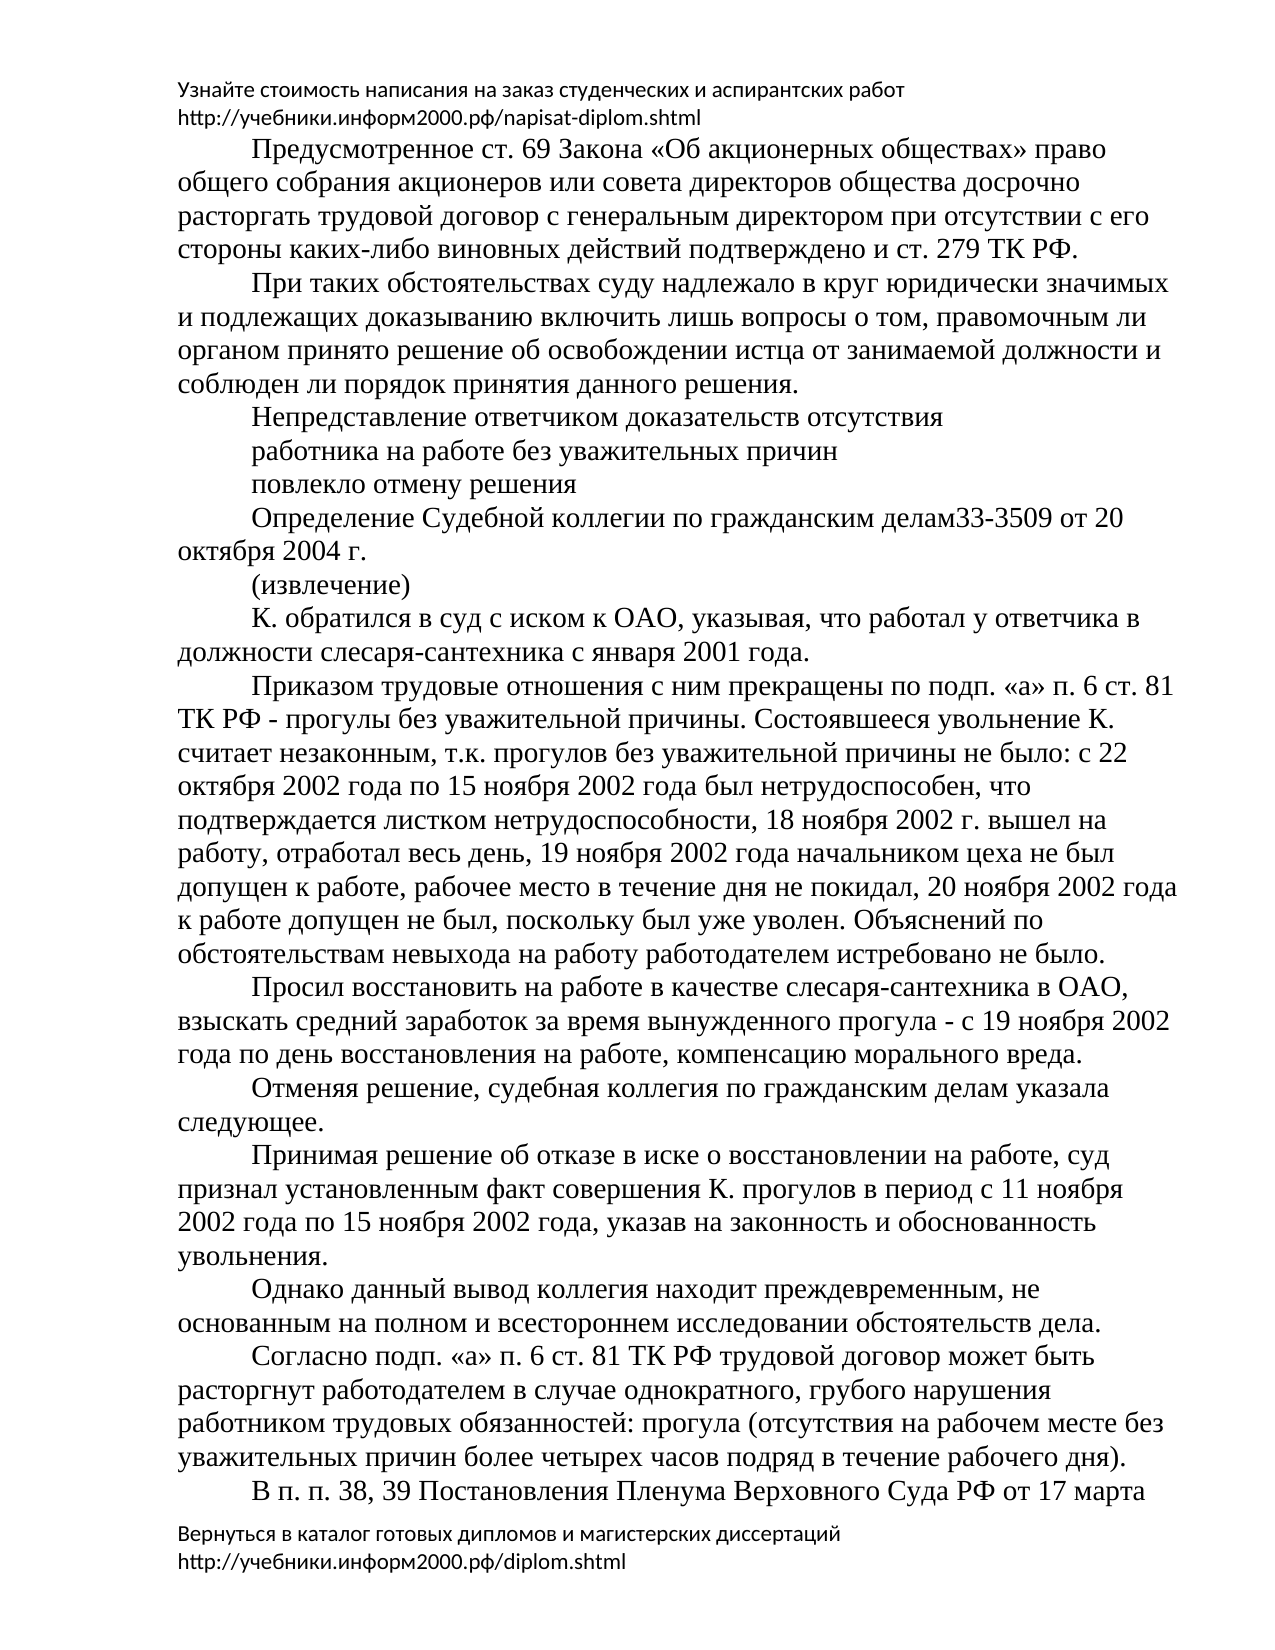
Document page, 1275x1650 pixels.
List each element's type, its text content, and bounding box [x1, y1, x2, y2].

text Принимая решение об отказе в иске о восстановлении на работе, суд признал установленным факт совершения К. прогулов в период с 11 ноября 2002 года по 15 ноября 2002 года, указав на законность и обоснованность увольнения. [177, 1137, 1186, 1271]
text работника на работе без уважительных причин [177, 433, 1186, 466]
text Непредставление ответчиком доказательств отсутствия [177, 399, 1186, 433]
text При таких обстоятельствах суду надлежало в круг юридически значимых и подлежащих доказыванию включить лишь вопросы о том, правомочным ли органом принято решение об освобождении истца от занимаемой должности и соблюден ли порядок принятия данного решения. [177, 265, 1186, 399]
text повлекло отмену решения [177, 466, 1186, 500]
text Отменяя решение, судебная коллегия по гражданским делам указала следующее. [177, 1070, 1186, 1137]
text Приказом трудовые отношения с ним прекращены по подп. «а» п. 6 ст. 81 ТК РФ - прогулы без уважительной причины. Состоявшееся увольнение К. считает незаконным, т.к. прогулов без уважительной причины не было: с 22 октября 2002 года по 15 ноября 2002 года был нетрудоспособен, что подтверждается листком нетрудоспособности, 18 ноября 2002 г. вышел на работу, отработал весь день, 19 ноября 2002 года начальником цеха не был допущен к работе, рабочее место в течение дня не покидал, 20 ноября 2002 года к работе допущен не был, поскольку был уже уволен. Объяснений по обстоятельствам невыхода на работу работодателем истребовано не было. [177, 668, 1186, 969]
text Предусмотренное ст. 69 Закона «Об акционерных обществах» право общего собрания акционеров или совета директоров общества досрочно расторгать трудовой договор с генеральным директором при отсутствии с его стороны каких-либо виновных действий подтверждено и ст. 279 ТК РФ. [177, 131, 1186, 265]
text Однако данный вывод коллегия находит преждевременным, не основанным на полном и всестороннем исследовании обстоятельств дела. [177, 1271, 1186, 1338]
text Определение Судебной коллегии по гражданским делам33-3509 от 20 октября 2004 г. [177, 500, 1186, 567]
text Согласно подп. «а» п. 6 ст. 81 ТК РФ трудовой договор может быть расторгнут работодателем в случае однократного, грубого нарушения работником трудовых обязанностей: прогула (отсутствия на рабочем месте без уважительных причин более четырех часов подряд в течение рабочего дня). [177, 1338, 1186, 1473]
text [177, 1473, 1186, 1506]
text К. обратился в суд с иском к ОАО, указывая, что работал у ответчика в должности слесаря-сантехника с января 2001 года. [177, 601, 1186, 668]
text Просил восстановить на работе в качестве слесаря-сантехника в ОАО, взыскать средний заработок за время вынужденного прогула - с 19 ноября 2002 года по день восстановления на работе, компенсацию морального вреда. [177, 969, 1186, 1070]
text (извлечение) [177, 567, 1186, 601]
